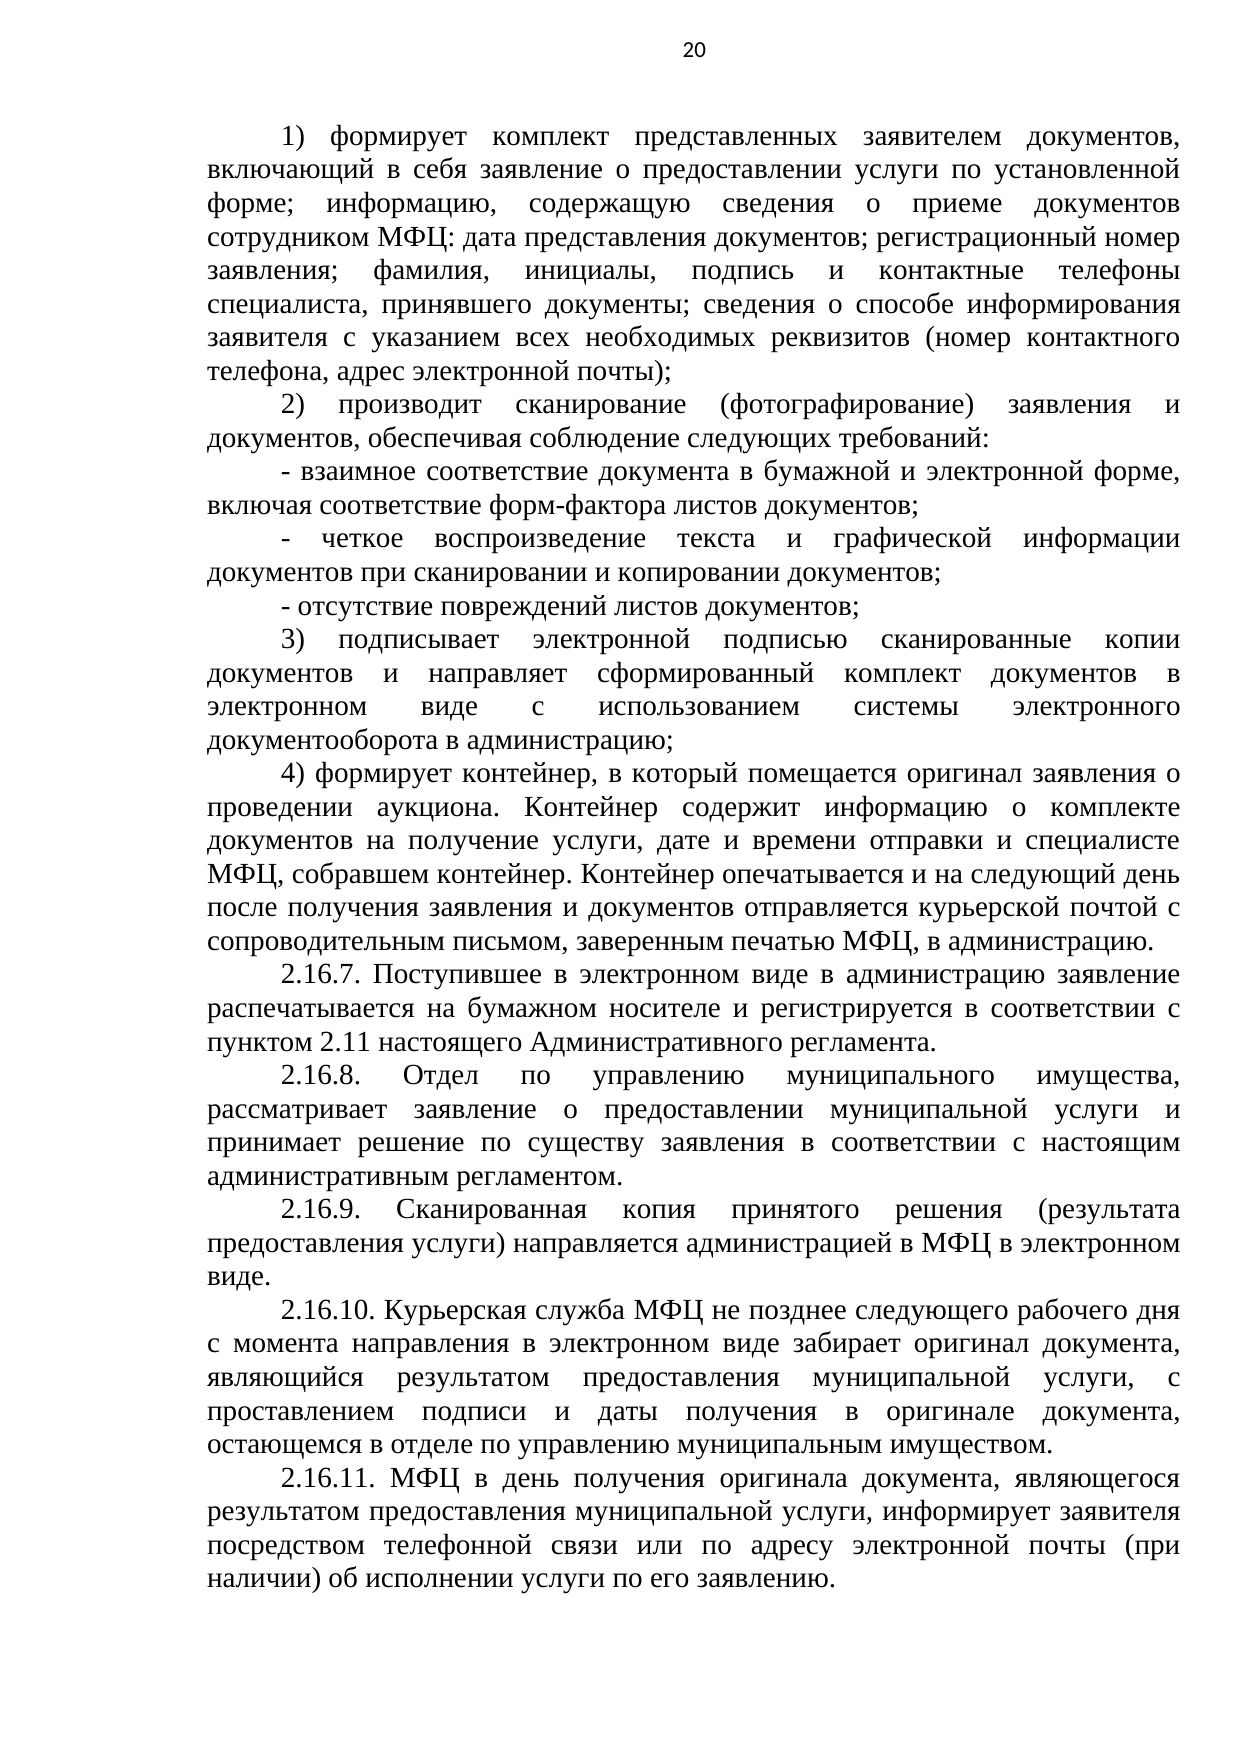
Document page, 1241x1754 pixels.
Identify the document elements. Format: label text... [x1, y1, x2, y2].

text 4) формирует контейнер, в который помещается оригинал заявления о проведении аукциона. Контейнер содержит информацию о комплекте документов на получение услуги, дате и времени отправки и специалисте МФЦ, собравшем контейнер. Контейнер опечатывается и на следующий день после получения заявления и документов отправляется курьерской почтой с сопроводительным письмом, заверенным печатью МФЦ, в администрацию. [207, 755, 1181, 957]
text 2) производит сканирование (фотографирование) заявления и документов, обеспечивая соблюдение следующих требований: [207, 386, 1181, 453]
text 2.16.11. МФЦ в день получения оригинала документа, являющегося результатом предоставления муниципальной услуги, информирует заявителя посредством телефонной связи или по адресу электронной почты (при наличии) об исполнении услуги по его заявлению. [207, 1460, 1181, 1594]
text 2.16.7. Поступившее в электронном виде в администрацию заявление распечатывается на бумажном носителе и регистрируется в соответствии с пунктом 2.11 настоящего Административного регламента. [207, 957, 1181, 1057]
text 1) формирует комплект представленных заявителем документов, включающий в себя заявление о предоставлении услуги по установленной форме; информацию, содержащую сведения о приеме документов сотрудником МФЦ: дата представления документов; регистрационный номер заявления; фамилия, инициалы, подпись и контактные телефоны специалиста, принявшего документы; сведения о способе информирования заявителя с указанием всех необходимых реквизитов (номер контактного телефона, адрес электронной почты); [207, 118, 1181, 386]
text 2.16.8. Отдел по управлению муниципального имущества, рассматривает заявление о предоставлении муниципальной услуги и принимает решение по существу заявления в соответствии с настоящим административным регламентом. [207, 1057, 1181, 1191]
text - отсутствие повреждений листов документов; [207, 588, 1181, 621]
text - взаимное соответствие документа в бумажной и электронной форме, включая соответствие форм-фактора листов документов; [207, 453, 1181, 521]
text 2.16.9. Сканированная копия принятого решения (результата предоставления услуги) направляется администрацией в МФЦ в электронном виде. [207, 1191, 1181, 1292]
text 2.16.10. Курьерская служба МФЦ не позднее следующего рабочего дня с момента направления в электронном виде забирает оригинал документа, являющийся результатом предоставления муниципальной услуги, с проставлением подписи и даты получения в оригинале документа, остающемся в отделе по управлению муниципальным имуществом. [207, 1292, 1181, 1460]
text 3) подписывает электронной подписью сканированные копии документов и направляет сформированный комплект документов в электронном виде с использованием системы электронного документооборота в администрацию; [207, 621, 1181, 755]
text - четкое воспроизведение текста и графической информации документов при сканировании и копировании документов; [207, 521, 1181, 588]
